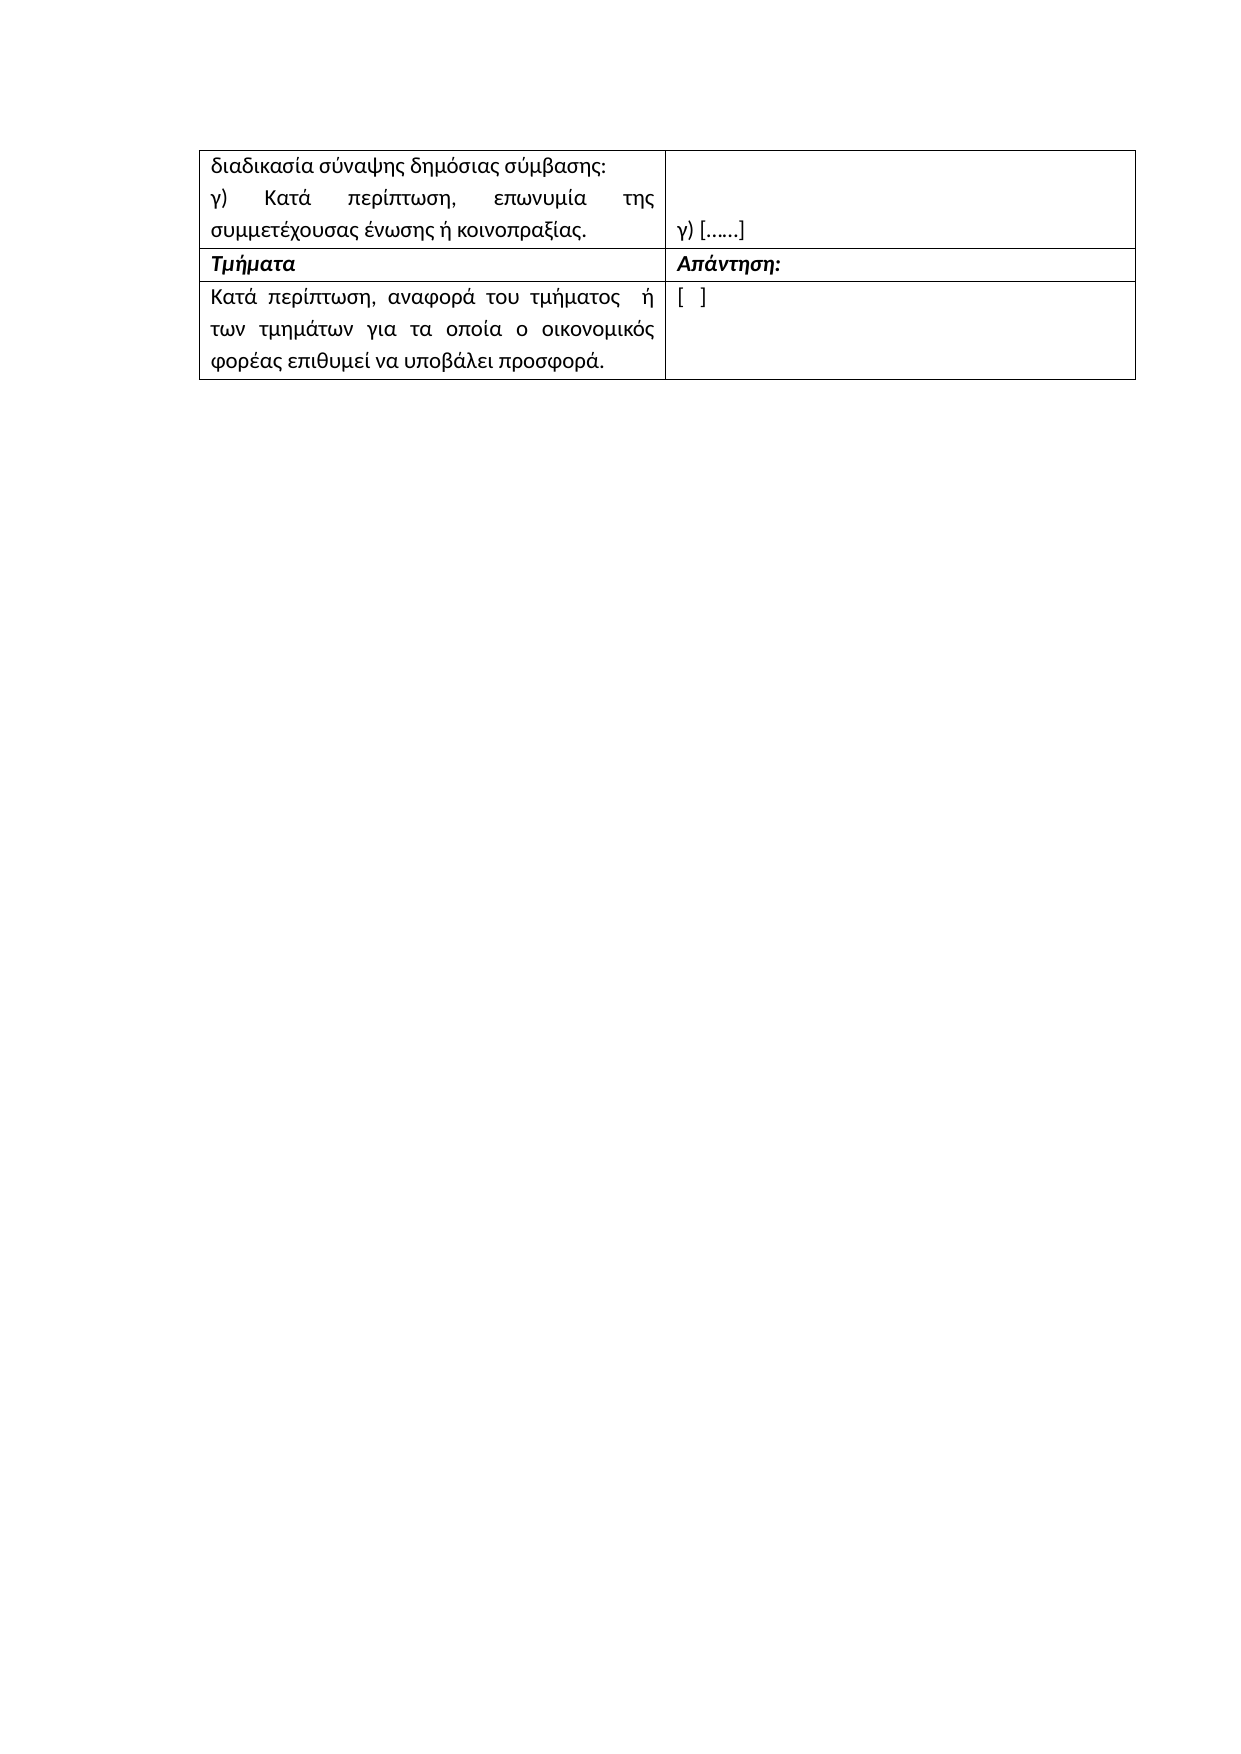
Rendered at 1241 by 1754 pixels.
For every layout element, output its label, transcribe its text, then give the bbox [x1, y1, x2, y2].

table_cell [ ] [666, 282, 1135, 379]
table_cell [200, 151, 665, 248]
table_cell Απάντηση: [666, 249, 1135, 281]
table_cell Τμήματα [200, 249, 665, 281]
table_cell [666, 151, 1135, 248]
table_cell Κατά περίπτωση, αναφορά του τμήματος ή των τμημάτων για τα οποία ο οικονομικός φορέας επιθυμεί να υποβάλει προσφορά. [200, 282, 665, 379]
